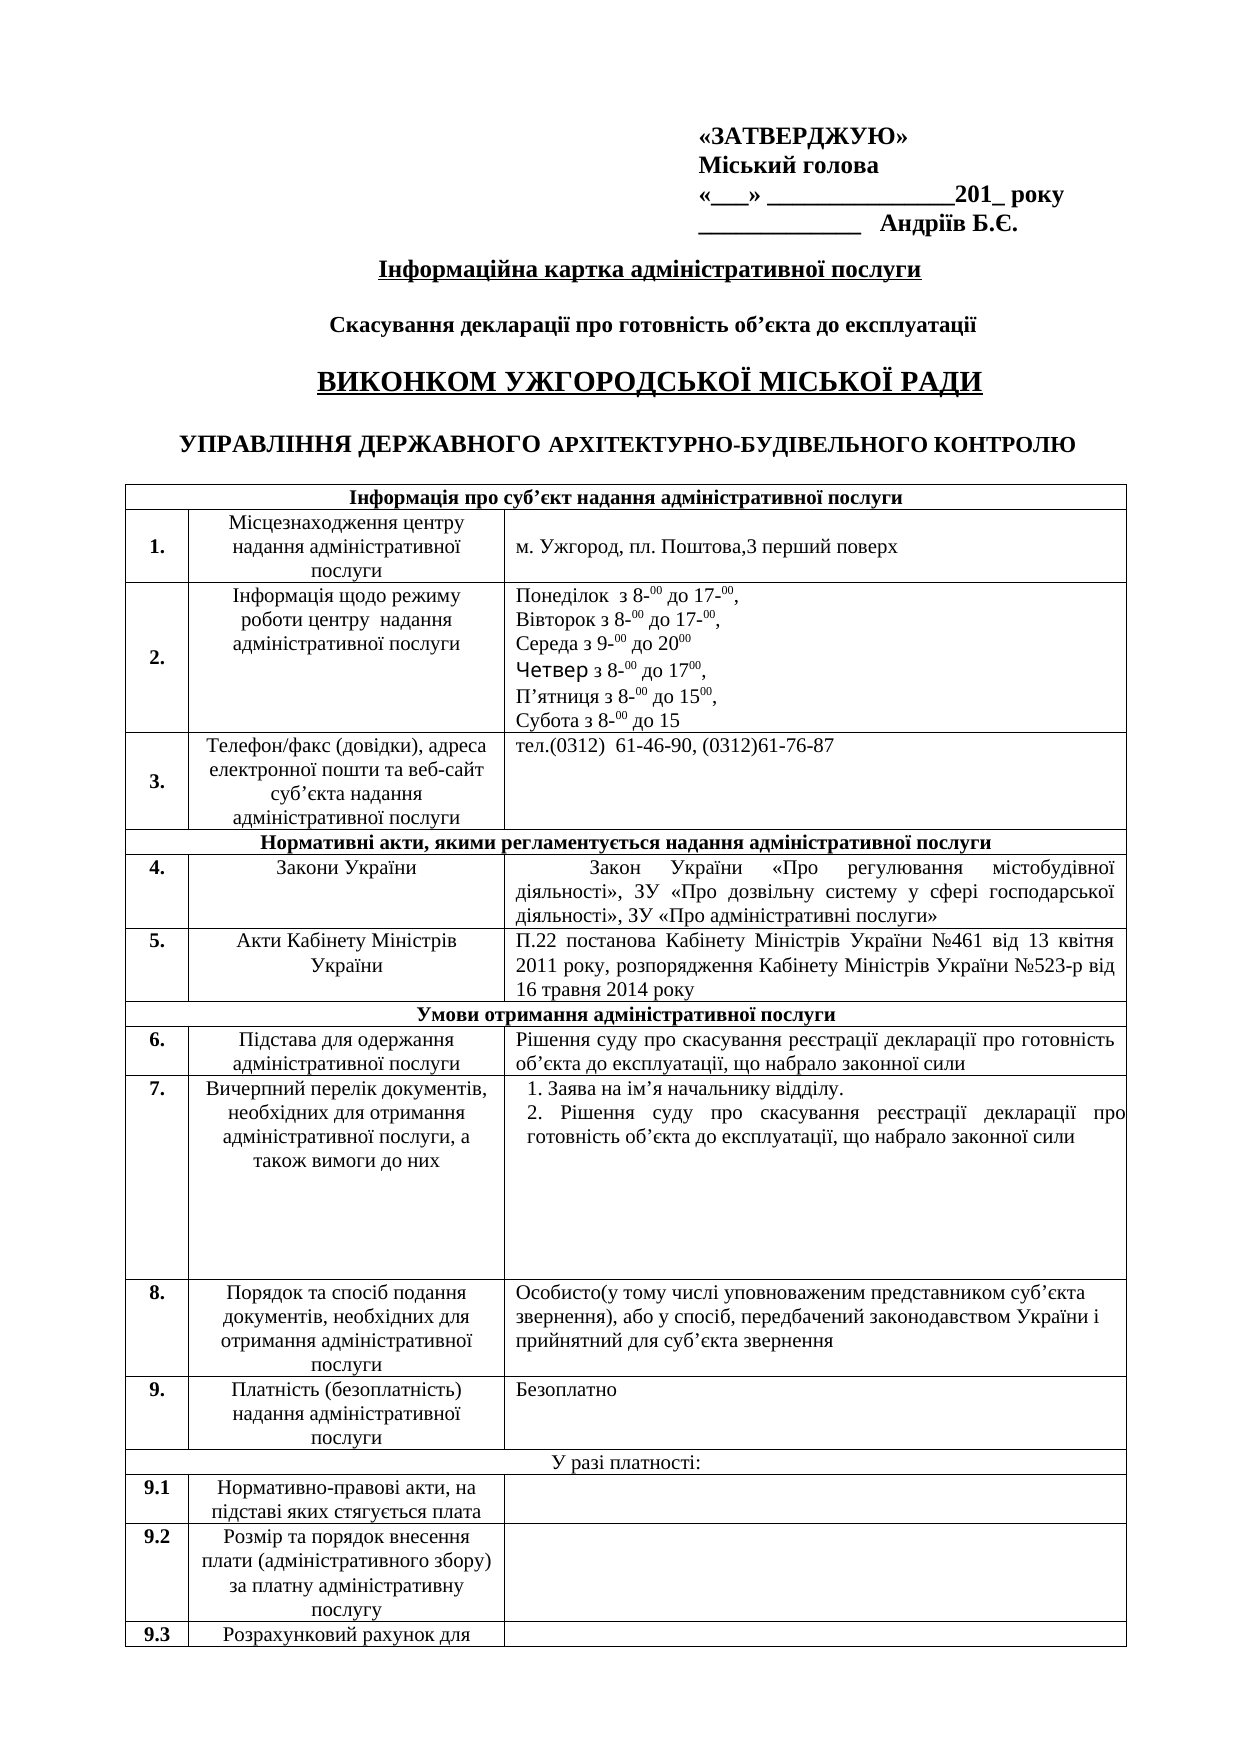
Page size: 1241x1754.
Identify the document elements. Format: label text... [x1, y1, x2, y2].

table_cell 5. [126, 929, 188, 1001]
table_cell тел.(0312) 61-46-90, (0312)61-76-87 [505, 733, 1126, 829]
table_cell Закони України [189, 855, 504, 927]
table_cell П.22 постанова Кабінету Міністрів України №461 від 13 квітня 2011 року, розпорядження Кабінету Міністрів України №523-р від 16 травня 2014 року [505, 929, 1126, 1001]
table_header «ЗАТВЕРДЖУЮ» Міський голова «___» _______________201_ року _____________ Андріїв Б.Є. [695, 118, 1147, 239]
table_cell [505, 1524, 1126, 1621]
table_cell [505, 1475, 1126, 1523]
table_cell Рішення суду про скасування реєстрації декларації про готовність об’єкта до експлуатації, що набрало законної сили [505, 1027, 1126, 1075]
text Інформаційна картка адміністративної послуги [148, 254, 1152, 282]
table_cell Вичерпний перелік документів, необхідних для отримання адміністративної послуги, а також вимоги до них [189, 1076, 504, 1278]
table_cell [505, 1076, 1126, 1278]
table_cell Нормативно-правові акти, на підставі яких стягується плата [189, 1475, 504, 1523]
table_cell 9.2 [126, 1524, 188, 1621]
table_cell Інформація щодо режиму роботи центру надання адміністративної послуги [189, 583, 504, 732]
table_cell 6. [126, 1027, 188, 1075]
table_cell Порядок та спосіб подання документів, необхідних для отримання адміністративної послуги [189, 1280, 504, 1376]
table_cell Понеділок з 8-00 до 17-00, Вівторок з 8-00 до 17-00, Середа з 9-00 до 2000 Четвер з 8-00 до 1700, П’ятниця з 8-00 до 1500, Субота з 8-00 до 15 [505, 583, 1126, 732]
table_cell Місцезнаходження центру надання адміністративної послуги [189, 510, 504, 582]
table_cell Закон України «Про регулювання містобудівної діяльності», ЗУ «Про дозвільну систему у сфері господарської діяльності», ЗУ «Про адміністративні послуги» [505, 855, 1126, 927]
table_cell Безоплатно [505, 1377, 1126, 1449]
table_cell [505, 1622, 1126, 1646]
table_cell 7. [126, 1076, 188, 1278]
table_cell м. Ужгород, пл. Поштова,3 перший поверх [505, 510, 1126, 582]
table_cell Підстава для одержання адміністративної послуги [189, 1027, 504, 1075]
table_cell 1. [126, 510, 188, 582]
table_cell 2. [126, 583, 188, 732]
table_cell У разі платності: [126, 1450, 1126, 1474]
table_cell 8. [126, 1280, 188, 1376]
table_cell 4. [126, 855, 188, 927]
table_header Інформація про суб’єкт надання адміністративної послуги [126, 485, 1126, 509]
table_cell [189, 1622, 504, 1646]
table_cell 9.3 [126, 1622, 188, 1646]
table_cell 9. [126, 1377, 188, 1449]
table_cell Акти Кабінету Міністрів України [189, 929, 504, 1001]
subtitle УПРАВЛІННЯ ДЕРЖАВНОГО АРХІТЕКТУРНО-БУДІВЕЛЬНОГО КОНТРОЛЮ [103, 429, 1152, 458]
table_cell 3. [126, 733, 188, 829]
table_cell Умови отримання адміністративної послуги [126, 1002, 1126, 1026]
table_cell 9.1 [126, 1475, 188, 1523]
table_cell Платність (безоплатність) надання адміністративної послуги [189, 1377, 504, 1449]
table_cell Нормативні акти, якими регламентується надання адміністративної послуги [126, 830, 1126, 854]
table_cell Телефон/факс (довідки), адреса електронної пошти та веб-сайт суб’єкта надання адміністративної послуги [189, 733, 504, 829]
text ВИКОНКОМ УЖГОРОДСЬКОЇ МІСЬКОЇ РАДИ [148, 364, 1152, 397]
text Скасування декларації про готовність об’єкта до експлуатації [148, 311, 1152, 338]
table_cell Розмір та порядок внесення плати (адміністративного збору) за платну адміністративну послугу [189, 1524, 504, 1621]
